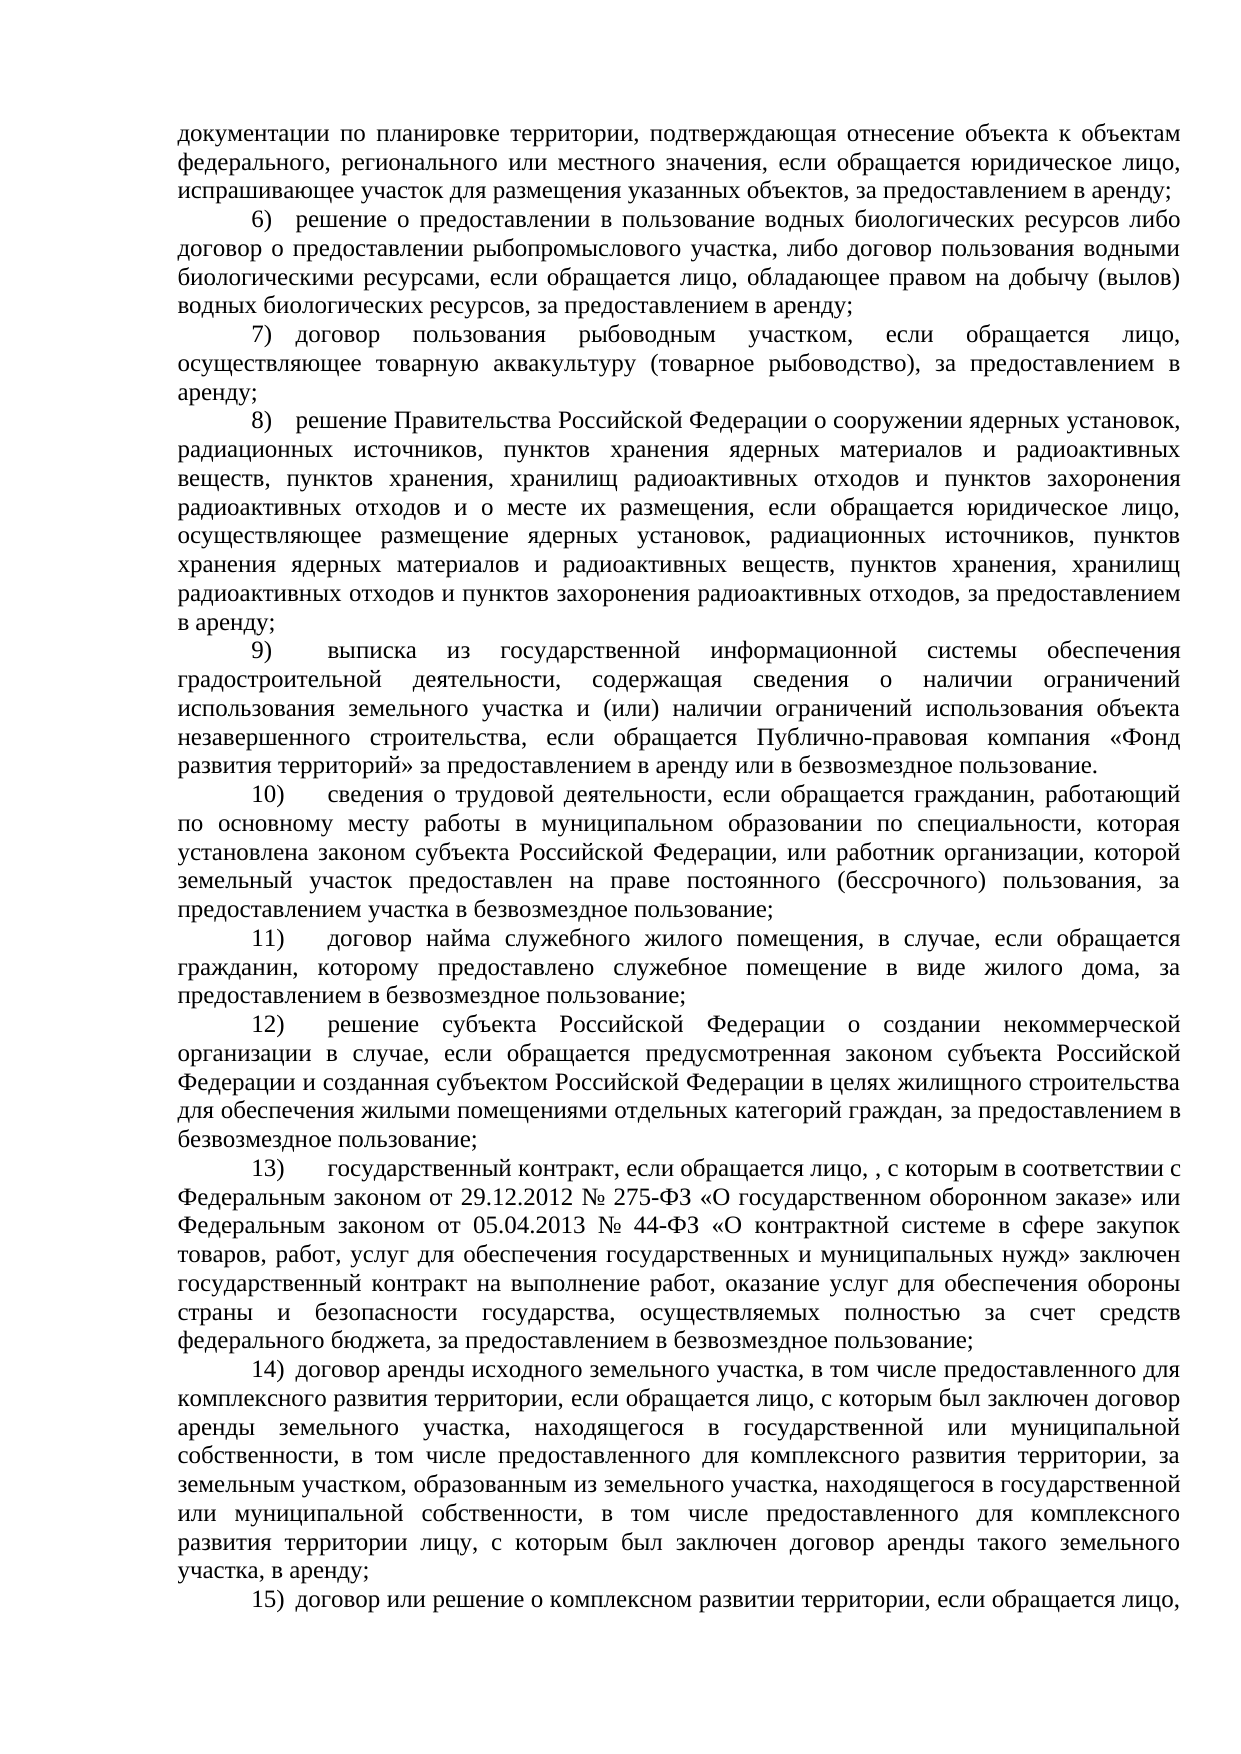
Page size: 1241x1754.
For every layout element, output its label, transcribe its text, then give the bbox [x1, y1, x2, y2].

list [177, 1584, 1181, 1613]
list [177, 118, 1181, 204]
list решение субъекта Российской Федерации о создании некоммерческой организации в случае, если обращается предусмотренная законом субъекта Российской Федерации и созданная субъектом Российской Федерации в целях жилищного строительства для обеспечения жилыми помещениями отдельных категорий граждан, за предоставлением в безвозмездное пользование; [177, 1009, 1181, 1153]
list договор аренды исходного земельного участка, в том числе предоставленного для комплексного развития территории, если обращается лицо, с которым был заключен договор аренды земельного участка, находящегося в государственной или муниципальной собственности, в том числе предоставленного для комплексного развития территории, за земельным участком, образованным из земельного участка, находящегося в государственной или муниципальной собственности, в том числе предоставленного для комплексного развития территории лицу, с которым был заключен договор аренды такого земельного участка, в аренду; [177, 1354, 1181, 1584]
list выписка из государственной информационной системы обеспечения градостроительной деятельности, содержащая сведения о наличии ограничений использования земельного участка и (или) наличии ограничений использования объекта незавершенного строительства, если обращается Публично-правовая компания «Фонд развития территорий» за предоставлением в аренду или в безвозмездное пользование. [177, 636, 1181, 779]
list решение о предоставлении в пользование водных биологических ресурсов либо договор о предоставлении рыбопромыслового участка, либо договор пользования водными биологическими ресурсами, если обращается лицо, обладающее правом на добычу (вылов) водных биологических ресурсов, за предоставлением в аренду; [177, 204, 1181, 319]
list договор найма служебного жилого помещения, в случае, если обращается гражданин, которому предоставлено служебное помещение в виде жилого дома, за предоставлением в безвозмездное пользование; [177, 923, 1181, 1009]
list государственный контракт, если обращается лицо, , с которым в соответствии с Федеральным законом от 29.12.2012 № 275-ФЗ «О государственном оборонном заказе» или Федеральным законом от 05.04.2013 № 44-ФЗ «О контрактной системе в сфере закупок товаров, работ, услуг для обеспечения государственных и муниципальных нужд» заключен государственный контракт на выполнение работ, оказание услуг для обеспечения обороны страны и безопасности государства, осуществляемых полностью за счет средств федерального бюджета, за предоставлением в безвозмездное пользование; [177, 1153, 1181, 1354]
list договор пользования рыбоводным участком, если обращается лицо, осуществляющее товарную аквакультуру (товарное рыбоводство), за предоставлением в аренду; [177, 319, 1181, 406]
list решение Правительства Российской Федерации о сооружении ядерных установок, радиационных источников, пунктов хранения ядерных материалов и радиоактивных веществ, пунктов хранения, хранилищ радиоактивных отходов и пунктов захоронения радиоактивных отходов и о месте их размещения, если обращается юридическое лицо, осуществляющее размещение ядерных установок, радиационных источников, пунктов хранения ядерных материалов и радиоактивных веществ, пунктов хранения, хранилищ радиоактивных отходов и пунктов захоронения радиоактивных отходов, за предоставлением в аренду; [177, 406, 1181, 636]
list сведения о трудовой деятельности, если обращается гражданин, работающий по основному месту работы в муниципальном образовании по специальности, которая установлена законом субъекта Российской Федерации, или работник организации, которой земельный участок предоставлен на праве постоянного (бессрочного) пользования, за предоставлением участка в безвозмездное пользование; [177, 779, 1181, 923]
